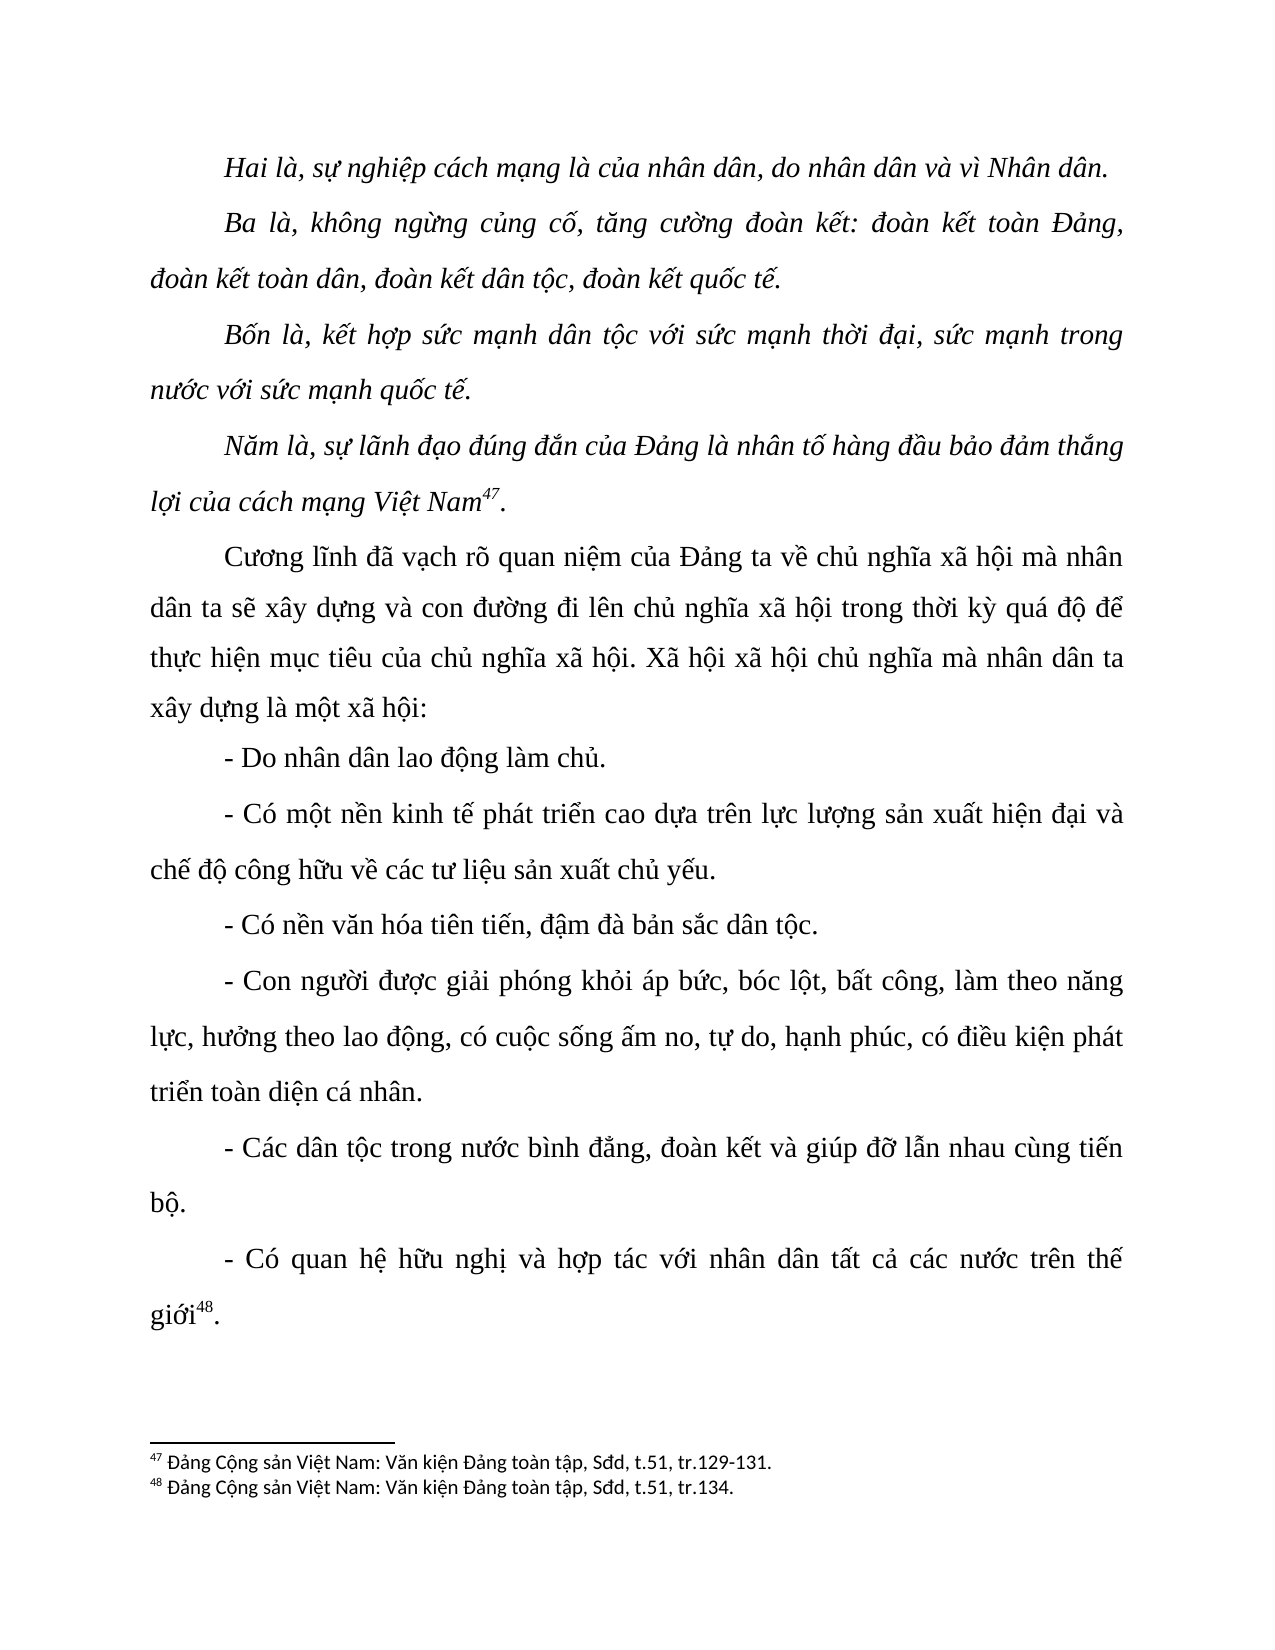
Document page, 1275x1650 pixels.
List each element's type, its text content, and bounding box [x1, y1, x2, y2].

text - Do nhân dân lao động làm chủ. [150, 741, 1125, 774]
text Năm là, sự lãnh đạo đúng đắn của Đảng là nhân tố hàng đầu bảo đảm thắng lợi của cách mạng Việt Nam. [150, 428, 1125, 517]
text - Có một nền kinh tế phát triển cao dựa trên lực lượng sản xuất hiện đại và chế độ công hữu về các tư liệu sản xuất chủ yếu. [150, 796, 1125, 885]
text Bốn là, kết hợp sức mạnh dân tộc với sức mạnh thời đại, sức mạnh trong nước với sức mạnh quốc tế. [150, 317, 1125, 406]
text - Có quan hệ hữu nghị và hợp tác với nhân dân tất cả các nước trên thế giới. [150, 1241, 1125, 1330]
text - Có nền văn hóa tiên tiến, đậm đà bản sắc dân tộc. [150, 907, 1125, 941]
text - Các dân tộc trong nước bình đẳng, đoàn kết và giúp đỡ lẫn nhau cùng tiến bộ. [150, 1130, 1125, 1219]
text Ba là, không ngừng củng cố, tăng cường đoàn kết: đoàn kết toàn Đảng, đoàn kết toàn dân, đoàn kết dân tộc, đoàn kết quốc tế. [150, 206, 1125, 295]
text - Con người được giải phóng khỏi áp bức, bóc lột, bất công, làm theo năng lực, hưởng theo lao động, có cuộc sống ấm no, tự do, hạnh phúc, có điều kiện phát triển toàn diện cá nhân. [150, 963, 1125, 1108]
text Cương lĩnh đã vạch rõ quan niệm của Đảng ta về chủ nghĩa xã hội mà nhân dân ta sẽ xây dựng và con đường đi lên chủ nghĩa xã hội trong thời kỳ quá độ để thực hiện mục tiêu của chủ nghĩa xã hội. Xã hội xã hội chủ nghĩa mà nhân dân ta xây dựng là một xã hội: [150, 539, 1125, 724]
text Hai là, sự nghiệp cách mạng là của nhân dân, do nhân dân và vì Nhân dân. [150, 150, 1125, 183]
